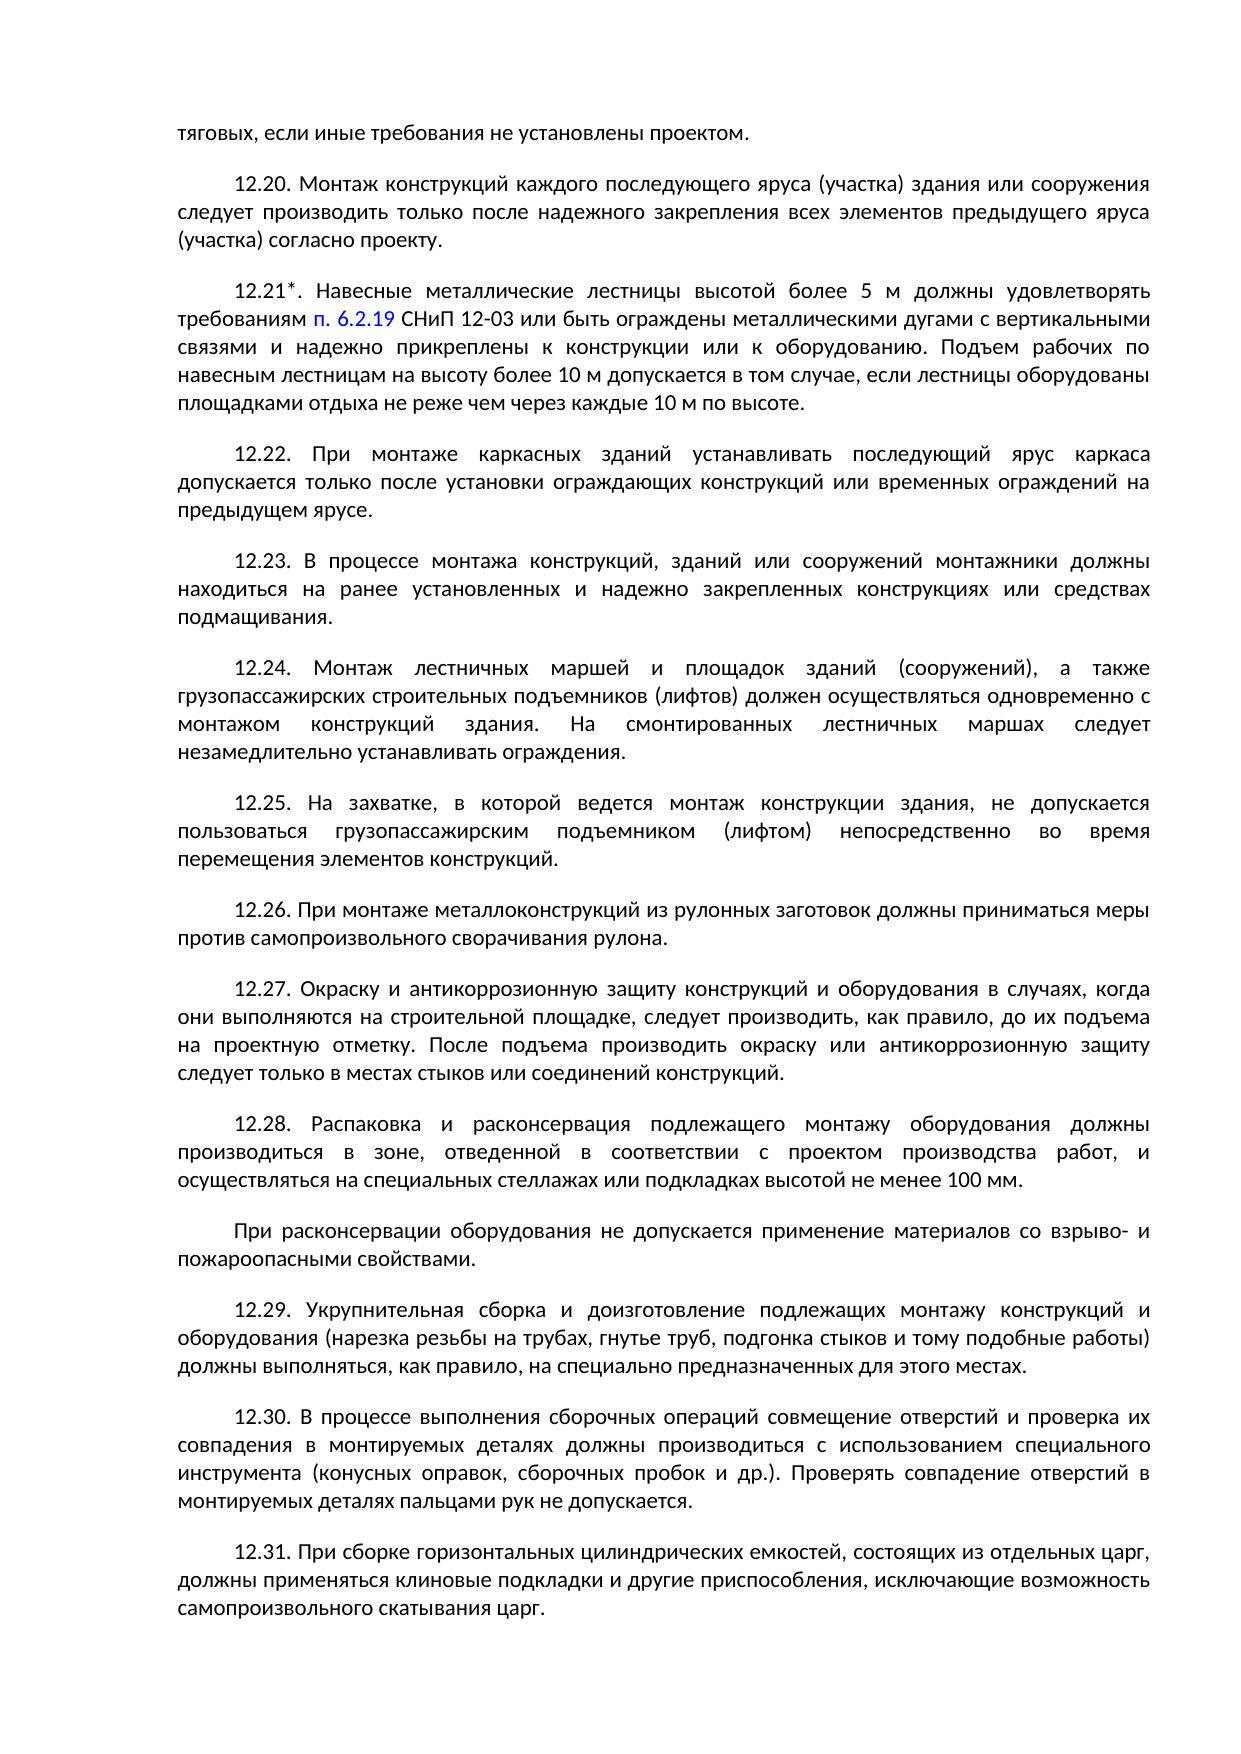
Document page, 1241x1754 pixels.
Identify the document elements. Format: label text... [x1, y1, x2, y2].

text 12.26. При монтаже металлоконструкций из рулонных заготовок должны приниматься меры против самопроизвольного сворачивания рулона. [177, 895, 1152, 951]
text 12.23. В процессе монтажа конструкций, зданий или сооружений монтажники должны находиться на ранее установленных и надежно закрепленных конструкциях или средствах подмащивания. [177, 546, 1152, 630]
text 12.29. Укрупнительная сборка и доизготовление подлежащих монтажу конструкций и оборудования (нарезка резьбы на трубах, гнутье труб, подгонка стыков и тому подобные работы) должны выполняться, как правило, на специально предназначенных для этого местах. [177, 1295, 1152, 1379]
text 12.24. Монтаж лестничных маршей и площадок зданий (сооружений), а также грузопассажирских строительных подъемников (лифтов) должен осуществляться одновременно с монтажом конструкций здания. На смонтированных лестничных маршах следует незамедлительно устанавливать ограждения. [177, 653, 1152, 765]
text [177, 118, 1152, 146]
text 12.28. Распаковка и расконсервация подлежащего монтажу оборудования должны производиться в зоне, отведенной в соответствии с проектом производства работ, и осуществляться на специальных стеллажах или подкладках высотой не менее 100 мм. [177, 1109, 1152, 1193]
text При расконсервации оборудования не допускается применение материалов со взрыво- и пожароопасными свойствами. [177, 1216, 1152, 1272]
text 12.21*. Навесные металлические лестницы высотой более 5 м должны удовлетворять требованиям п. 6.2.19 СНиП 12-03 или быть ограждены металлическими дугами с вертикальными связями и надежно прикреплены к конструкции или к оборудованию. Подъем рабочих по навесным лестницам на высоту более 10 м допускается в том случае, если лестницы оборудованы площадками отдыха не реже чем через каждые 10 м по высоте. [177, 276, 1152, 416]
text 12.20. Монтаж конструкций каждого последующего яруса (участка) здания или сооружения следует производить только после надежного закрепления всех элементов предыдущего яруса (участка) согласно проекту. [177, 169, 1152, 253]
text 12.30. В процессе выполнения сборочных операций совмещение отверстий и проверка их совпадения в монтируемых деталях должны производиться с использованием специального инструмента (конусных оправок, сборочных пробок и др.). Проверять совпадение отверстий в монтируемых деталях пальцами рук не допускается. [177, 1402, 1152, 1514]
text 12.27. Окраску и антикоррозионную защиту конструкций и оборудования в случаях, когда они выполняются на строительной площадке, следует производить, как правило, до их подъема на проектную отметку. После подъема производить окраску или антикоррозионную защиту следует только в местах стыков или соединений конструкций. [177, 974, 1152, 1086]
text 12.31. При сборке горизонтальных цилиндрических емкостей, состоящих из отдельных царг, должны применяться клиновые подкладки и другие приспособления, исключающие возможность самопроизвольного скатывания царг. [177, 1537, 1152, 1621]
text 12.22. При монтаже каркасных зданий устанавливать последующий ярус каркаса допускается только после установки ограждающих конструкций или временных ограждений на предыдущем ярусе. [177, 439, 1152, 523]
text 12.25. На захватке, в которой ведется монтаж конструкции здания, не допускается пользоваться грузопассажирским подъемником (лифтом) непосредственно во время перемещения элементов конструкций. [177, 788, 1152, 872]
